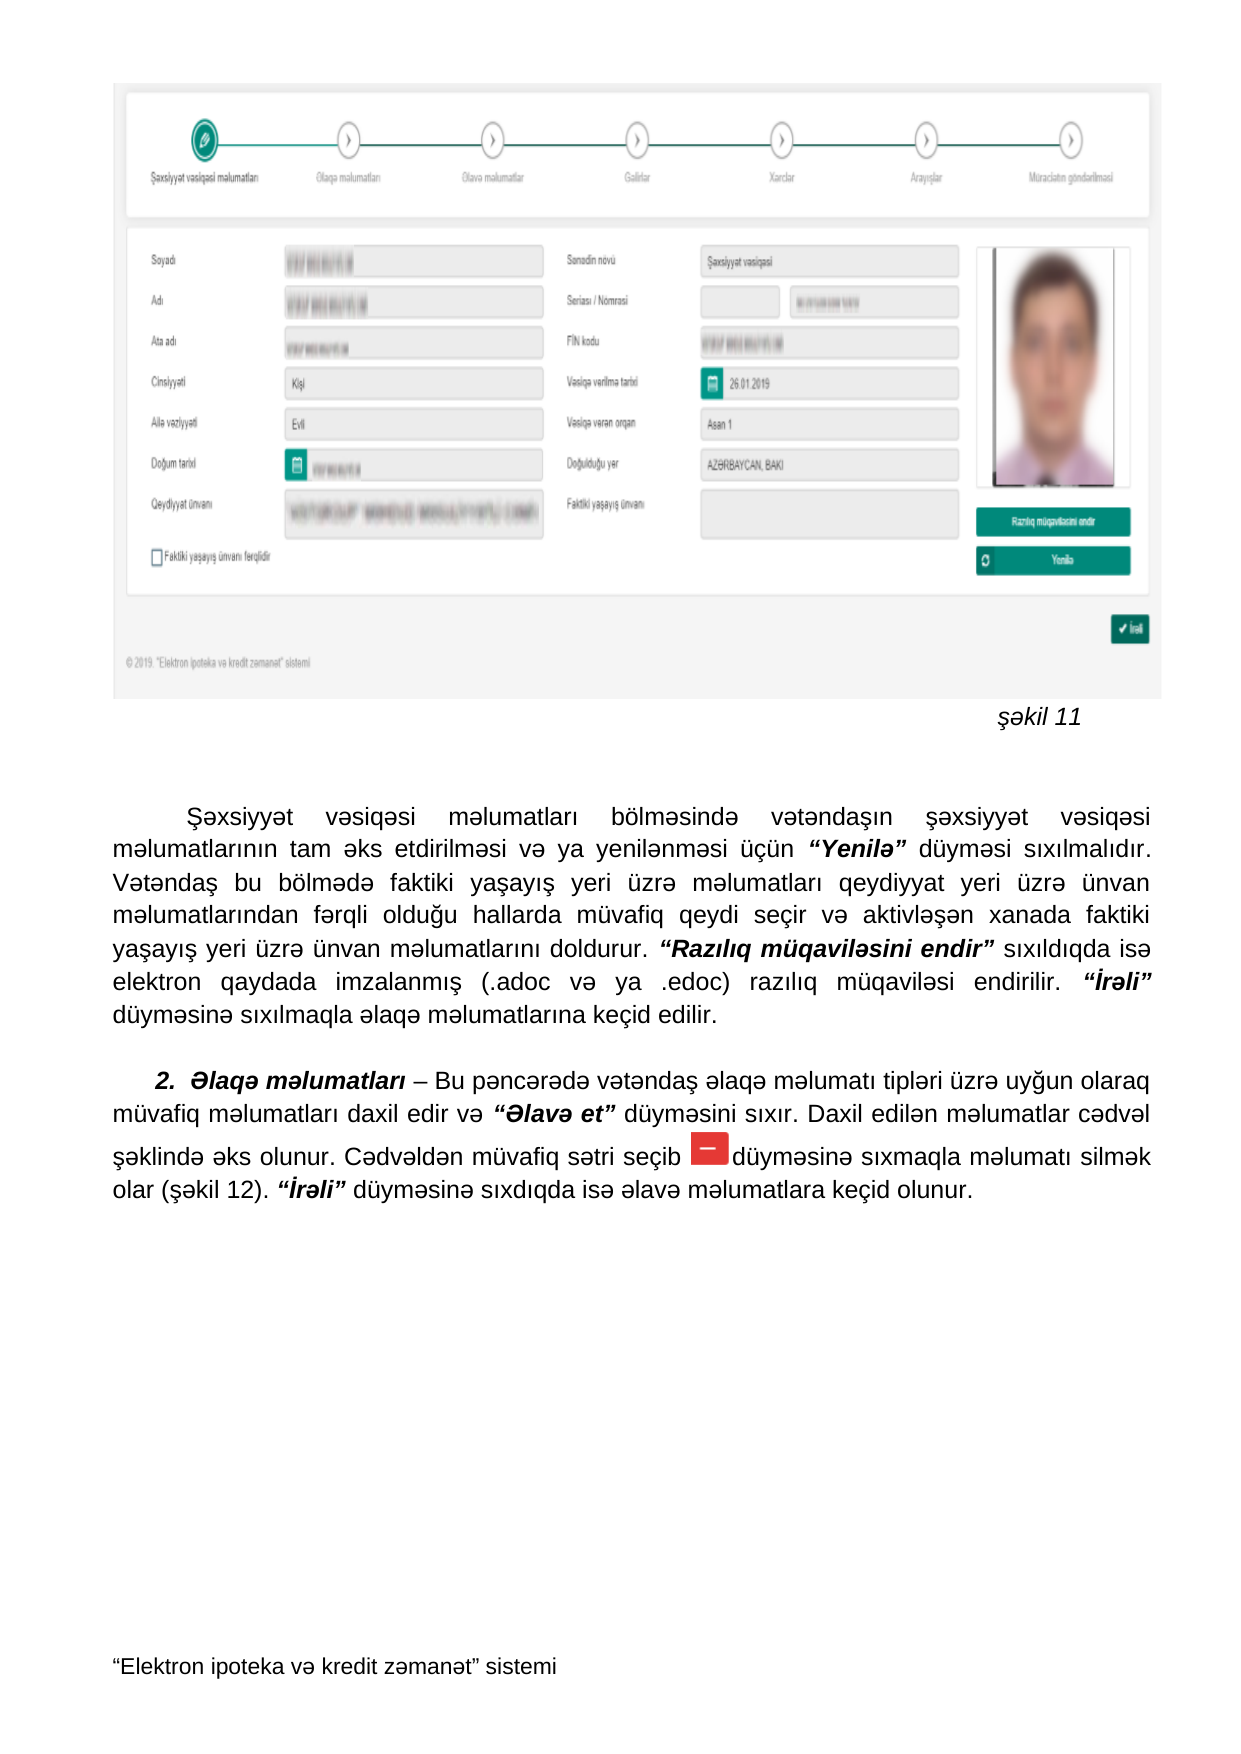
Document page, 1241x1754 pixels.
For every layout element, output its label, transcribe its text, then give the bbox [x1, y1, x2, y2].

text Şəxsiyyət vəsiqəsi məlumatları bölməsində vətəndaşın şəxsiyyət vəsiqəsi məlumatlarının tam əks etdirilməsi və ya yenilənməsi üçün “Yenilə” düyməsi sıxılmalıdır. Vətəndaş bu bölmədə faktiki yaşayış yeri üzrə məlumatları qeydiyyat yeri üzrə ünvan məlumatlarından fərqli olduğu hallarda müvafiq qeydi seçir və aktivləşən xanada faktiki yaşayış yeri üzrə ünvan məlumatlarını doldurur. “Razılıq müqaviləsini endir” sıxıldıqda isə elektron qaydada imzalanmış (.adoc və ya .edoc) razılıq müqaviləsi endirilir. “İrəli” düyməsinə sıxılmaqla əlaqə məlumatlarına keçid edilir. [112, 801, 1152, 1028]
text şəkil 11 [112, 702, 1209, 731]
picture [691, 1131, 732, 1166]
picture [112, 83, 1162, 699]
text 2. Əlaqə məlumatları – Bu pəncərədə vətəndaş əlaqə məlumatı tipləri üzrə uyğun olaraq müvafiq məlumatları daxil edir və “Əlavə et” düyməsini sıxır. Daxil edilən məlumatlar cədvəl şəklində əks olunur. Cədvəldən müvafiq sətri seçib düyməsinə sıxmaqla məlumatı silmək olar (şəkil 12). “İrəli” düyməsinə sıxdıqda isə əlavə məlumatlara keçid olunur. [112, 1066, 1152, 1204]
